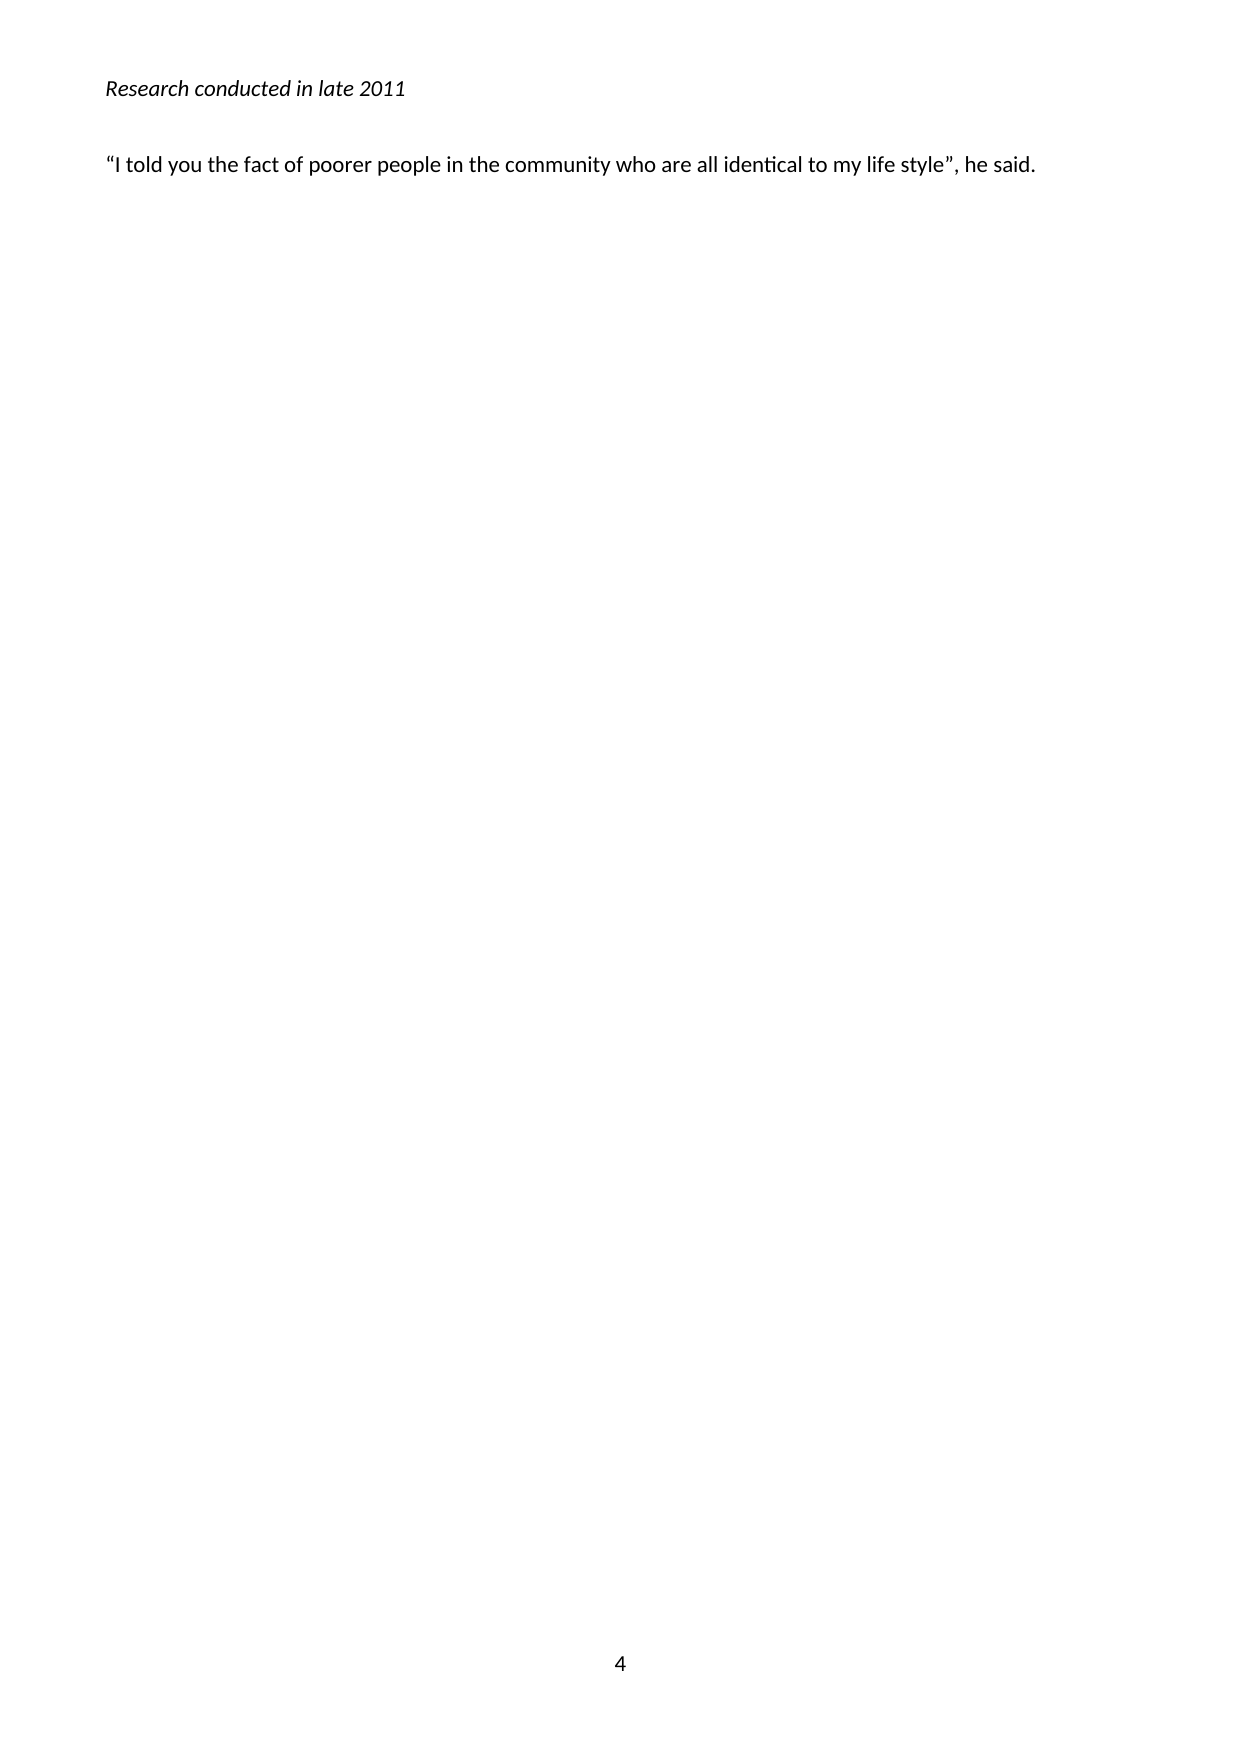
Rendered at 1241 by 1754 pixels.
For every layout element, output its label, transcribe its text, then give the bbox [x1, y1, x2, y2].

text “I told you the fact of poorer people in the community who are all identical to my life style”, he said. [105, 150, 1135, 178]
